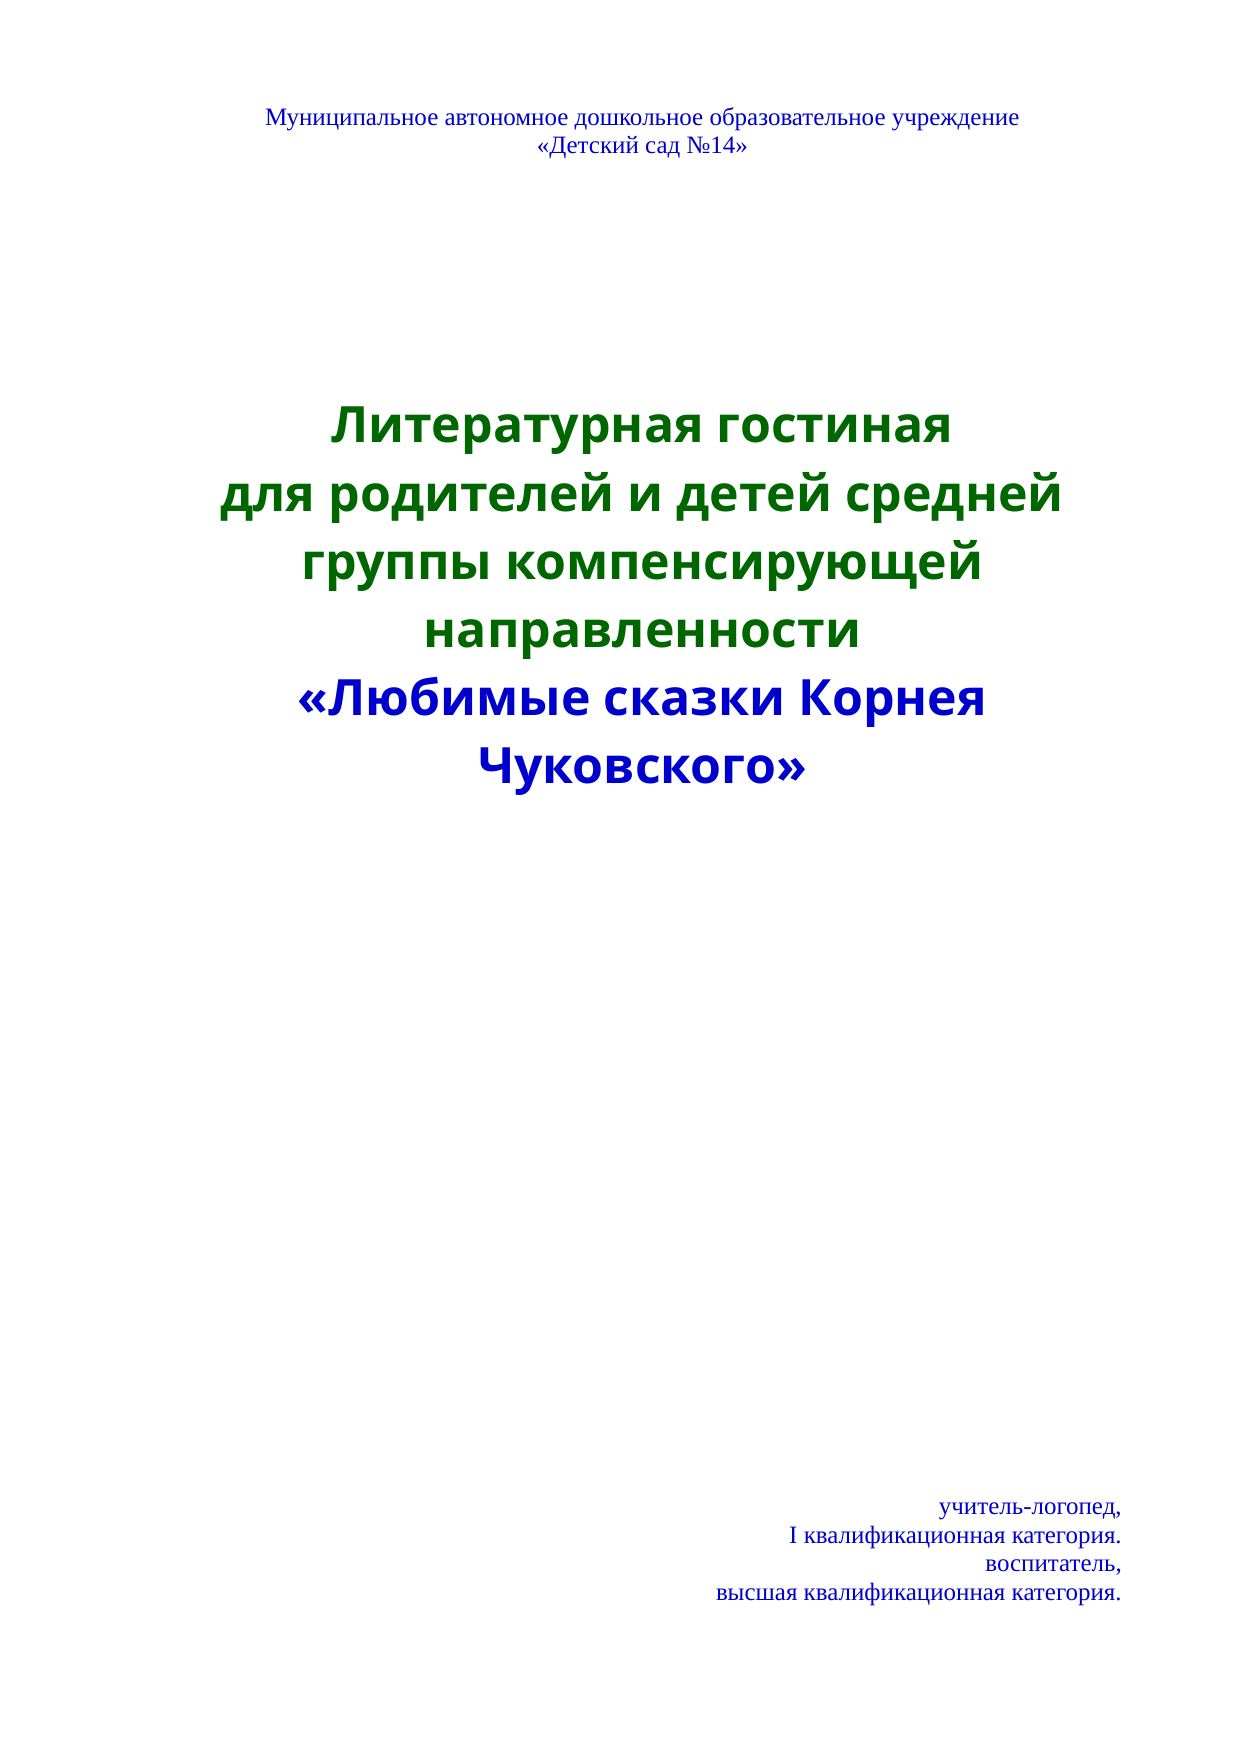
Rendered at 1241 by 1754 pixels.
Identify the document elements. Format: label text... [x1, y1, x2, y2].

text Муниципальное автономное дошкольное образовательное учреждение [133, 102, 1152, 131]
table_header учитель-логопед, I квалификационная категория. воспитатель, высшая квалификационная категория. [517, 1491, 1133, 1635]
text Литературная гостиная [133, 389, 1152, 457]
text «Любимые сказки Корнея Чуковского» [133, 662, 1152, 798]
text для родителей и детей средней группы компенсирующей направленности [133, 457, 1152, 662]
text «Детский сад №14» [133, 131, 1152, 159]
